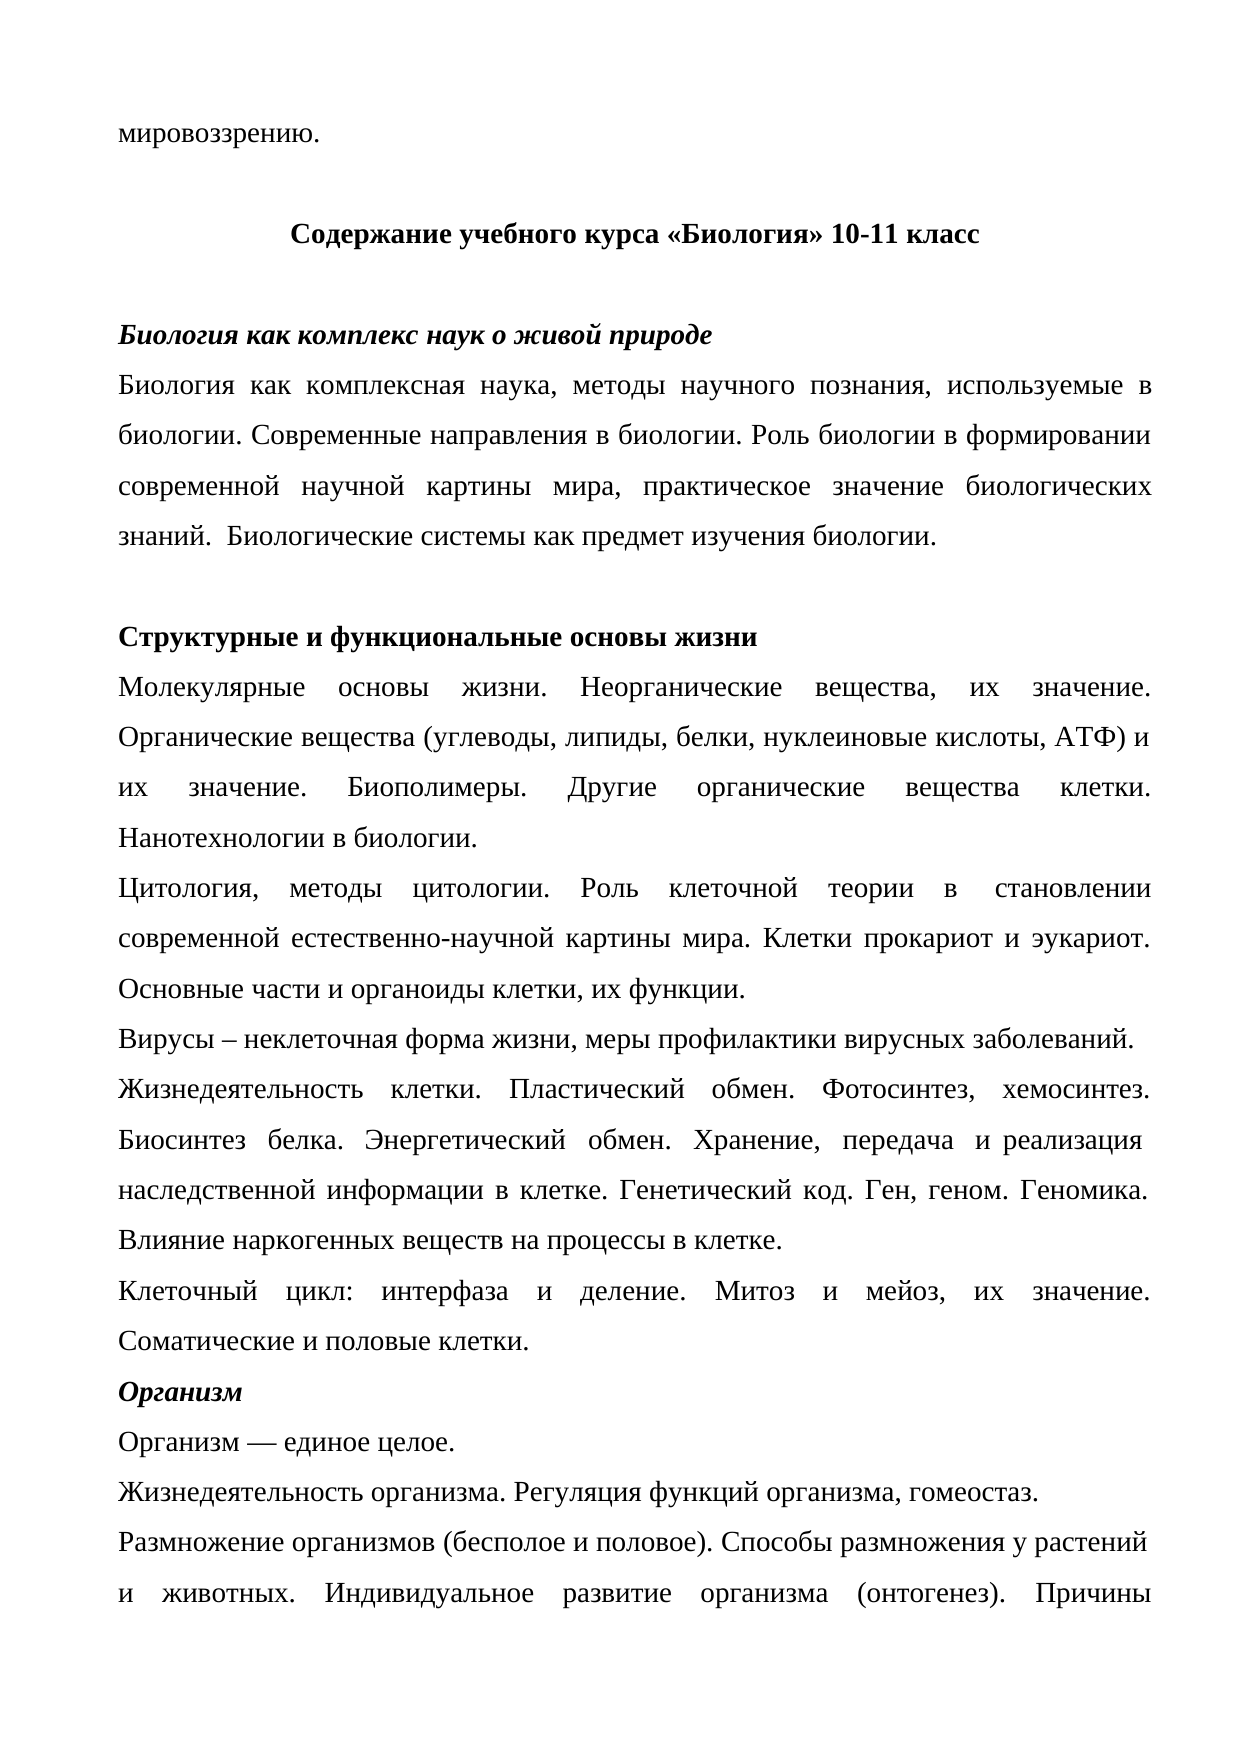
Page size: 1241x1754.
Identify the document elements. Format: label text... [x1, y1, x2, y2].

text мировоззрению. [118, 115, 1240, 149]
text Вирусы – неклеточная форма жизни, меры профилактики вирусных заболеваний. Жизнедеятельность клетки. Пластический обмен. Фотосинтез, хемосинтез. Биосинтез белка. Энергетический обмен. Хранение, передача и реализация наследственной информации в клетке. Генетический код. Ген, геном. Геномика. Влияние наркогенных веществ на процессы в клетке. [118, 1021, 1152, 1256]
subtitle Биология как комплекс наук о живой природе [118, 317, 1240, 351]
subtitle Структурные и функциональные основы жизни [118, 619, 1240, 653]
text Молекулярные основы жизни. Неорганические вещества, их значение. Органические вещества (углеводы, липиды, белки, нуклеиновые кислоты, АТФ) и их значение. Биополимеры. Другие органические вещества клетки. Нанотехнологии в биологии. [118, 669, 1151, 853]
text Жизнедеятельность организма. Регуляция функций организма, гомеостаз. Размножение организмов (бесполое и половое). Способы размножения у растений и животных. Индивидуальное развитие организма (онтогенез). Причины [118, 1474, 1152, 1608]
text Биология как комплексная наука, методы научного познания, используемые в биологии. Современные направления в биологии. Роль биологии в формировании современной научной картины мира, практическое значение биологических знаний. Биологические системы как предмет изучения биологии. [118, 367, 1152, 552]
subtitle Организм [118, 1374, 1240, 1408]
text Организм — единое целое. [118, 1424, 1240, 1457]
text Цитология, методы цитологии. Роль клеточной теории в становлении современной естественно-научной картины мира. Клетки прокариот и эукариот. Основные части и органоиды клетки, их функции. [118, 870, 1152, 1004]
text Клеточный цикл: интерфаза и деление. Митоз и мейоз, их значение. Соматические и половые клетки. [118, 1273, 1151, 1357]
subtitle Содержание учебного курса «Биология» 10-11 класс [290, 217, 1240, 250]
